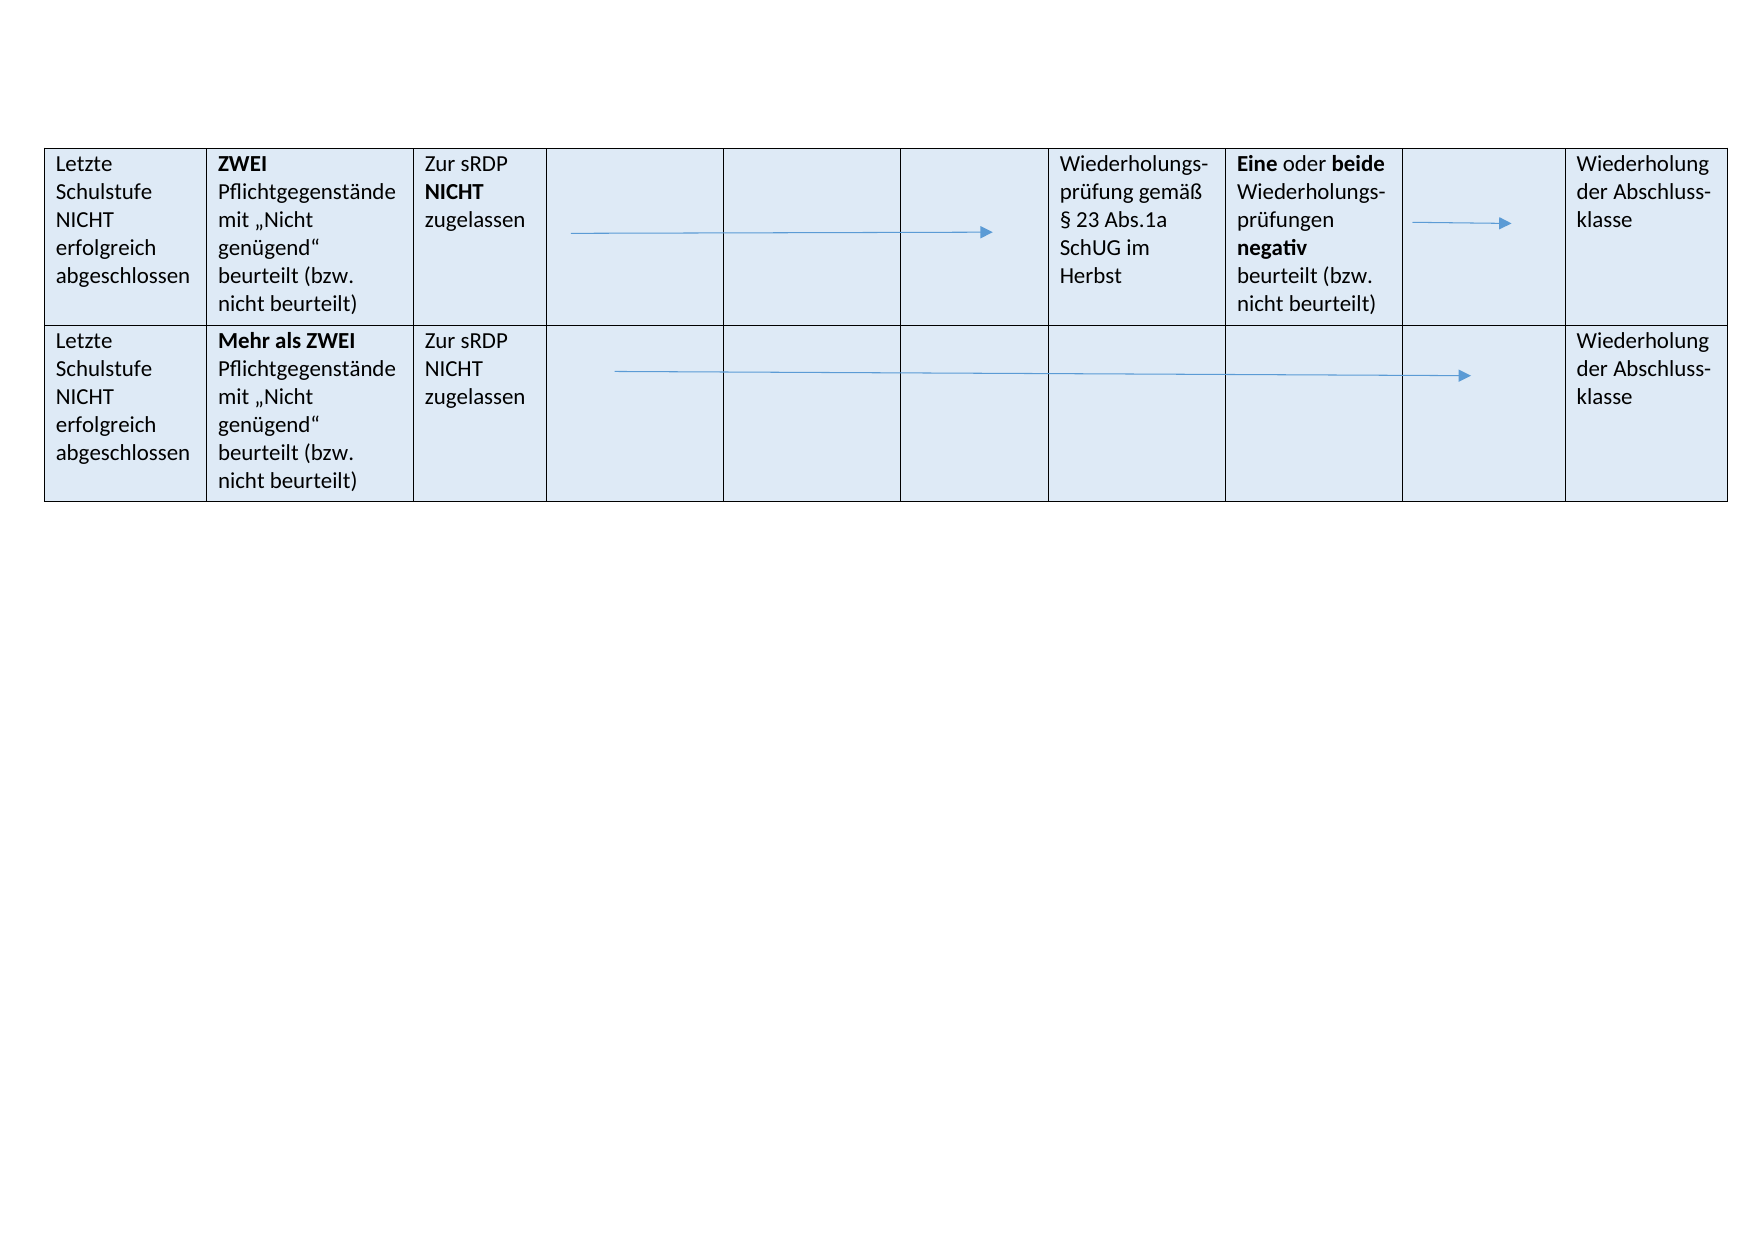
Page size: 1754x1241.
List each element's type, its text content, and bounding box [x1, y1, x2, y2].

table_header [724, 149, 900, 232]
table_cell [1226, 326, 1402, 374]
table_header ZWEI Pflichtgegenstände mit „Nicht genügend“ beurteilt (bzw. nicht beurteilt) [207, 149, 413, 325]
table_header Letzte Schulstufe NICHT erfolgreich abgeschlossen [45, 149, 206, 325]
table_cell [1049, 326, 1225, 373]
table_cell [547, 326, 723, 501]
table_header Wiederholung der Abschluss-klasse [1566, 149, 1727, 325]
table_cell [1049, 375, 1225, 501]
table_header Eine oder beide Wiederholungs-prüfungen negativ beurteilt (bzw. nicht beurteilt) [1226, 149, 1402, 325]
table_header Wiederholungs-prüfung gemäß § 23 Abs.1a SchUG im Herbst [1049, 149, 1225, 325]
table_cell Zur sRDP NICHT zugelassen [414, 326, 546, 501]
table_header [724, 233, 900, 325]
table_header [547, 149, 723, 325]
table_header [1403, 149, 1565, 325]
table_cell [1403, 326, 1565, 501]
table_cell Letzte Schulstufe NICHT erfolgreich abgeschlossen [45, 326, 206, 501]
table_cell [724, 326, 900, 372]
table_cell [901, 374, 1048, 501]
table_cell Wiederholung der Abschluss-klasse [1566, 326, 1727, 501]
table_cell [1226, 376, 1402, 501]
table_cell [724, 373, 900, 501]
table_cell Mehr als ZWEI Pflichtgegenstände mit „Nicht genügend“ beurteilt (bzw. nicht beurteilt) [207, 326, 413, 501]
table_header [901, 149, 1048, 325]
table_header Zur sRDP NICHT zugelassen [414, 149, 546, 325]
table_cell [901, 326, 1048, 373]
